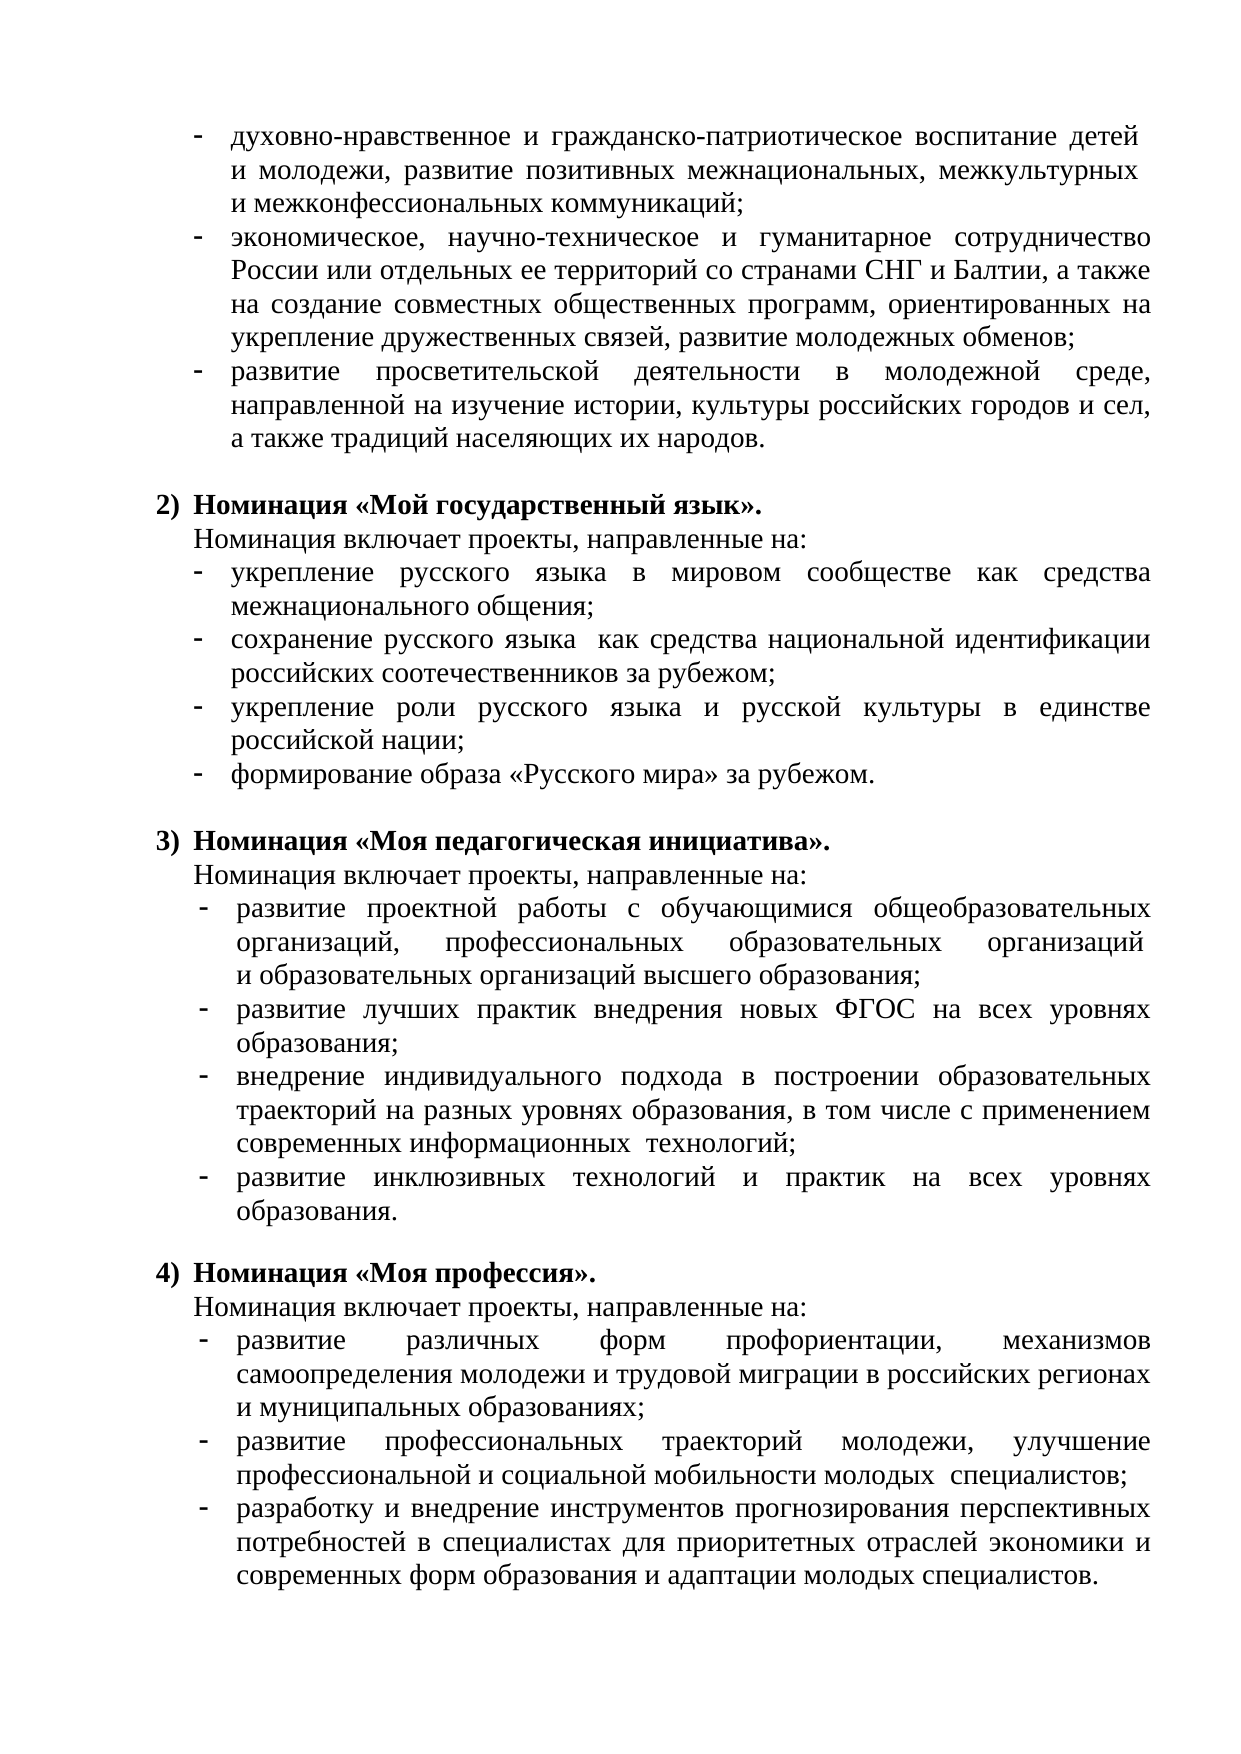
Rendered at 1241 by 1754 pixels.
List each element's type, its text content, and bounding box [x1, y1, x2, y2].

list Номинация «Моя педагогическая инициатива». [156, 823, 1152, 857]
list укрепление роли русского языка и русской культуры в единстве российской нации; [193, 689, 1152, 756]
list развитие лучших практик внедрения новых ФГОС на всех уровнях образования; [199, 991, 1152, 1058]
list духовно-нравственное и гражданско-патриотическое воспитание детей и молодежи, развитие позитивных межнациональных, межкультурных и межконфессиональных коммуникаций; [193, 118, 1152, 219]
list развитие просветительской деятельности в молодежной среде, направленной на изучение истории, культуры российских городов и сел, а также традиций населяющих их народов. [193, 353, 1152, 454]
list Номинация «Мой государственный язык». [156, 487, 1152, 521]
list внедрение индивидуального подхода в построении образовательных траекторий на разных уровнях образования, в том числе с применением современных информационных технологий; [199, 1058, 1152, 1159]
text Номинация включает проекты, направленные на: [193, 521, 1152, 554]
list экономическое, научно-техническое и гуманитарное сотрудничество России или отдельных ее территорий со странами СНГ и Балтии, а также на создание совместных общественных программ, ориентированных на укрепление дружественных связей, развитие молодежных обменов; [193, 219, 1152, 353]
list сохранение русского языка как средства национальной идентификации российских соотечественников за рубежом; [193, 622, 1152, 689]
list разработку и внедрение инструментов прогнозирования перспективных потребностей в специалистах для приоритетных отраслей экономики и современных форм образования и адаптации молодых специалистов. [199, 1490, 1152, 1591]
list развитие проектной работы с обучающимися общеобразовательных организаций, профессиональных образовательных организаций и образовательных организаций высшего образования; [199, 890, 1152, 991]
text Номинация включает проекты, направленные на: [193, 857, 1152, 890]
list Номинация включает проекты, направленные на: [193, 1289, 1152, 1322]
list развитие различных форм профориентации, механизмов самоопределения молодежи и трудовой миграции в российских регионах и муниципальных образованиях; [199, 1322, 1152, 1423]
list развитие инклюзивных технологий и практик на всех уровнях образования. [199, 1159, 1152, 1226]
list Номинация «Моя профессия». [156, 1255, 1152, 1289]
list развитие профессиональных траекторий молодежи, улучшение профессиональной и социальной мобильности молодых специалистов; [199, 1423, 1152, 1490]
list формирование образа «Русского мира» за рубежом. [193, 756, 1152, 790]
list укрепление русского языка в мировом сообществе как средства межнационального общения; [193, 554, 1152, 622]
